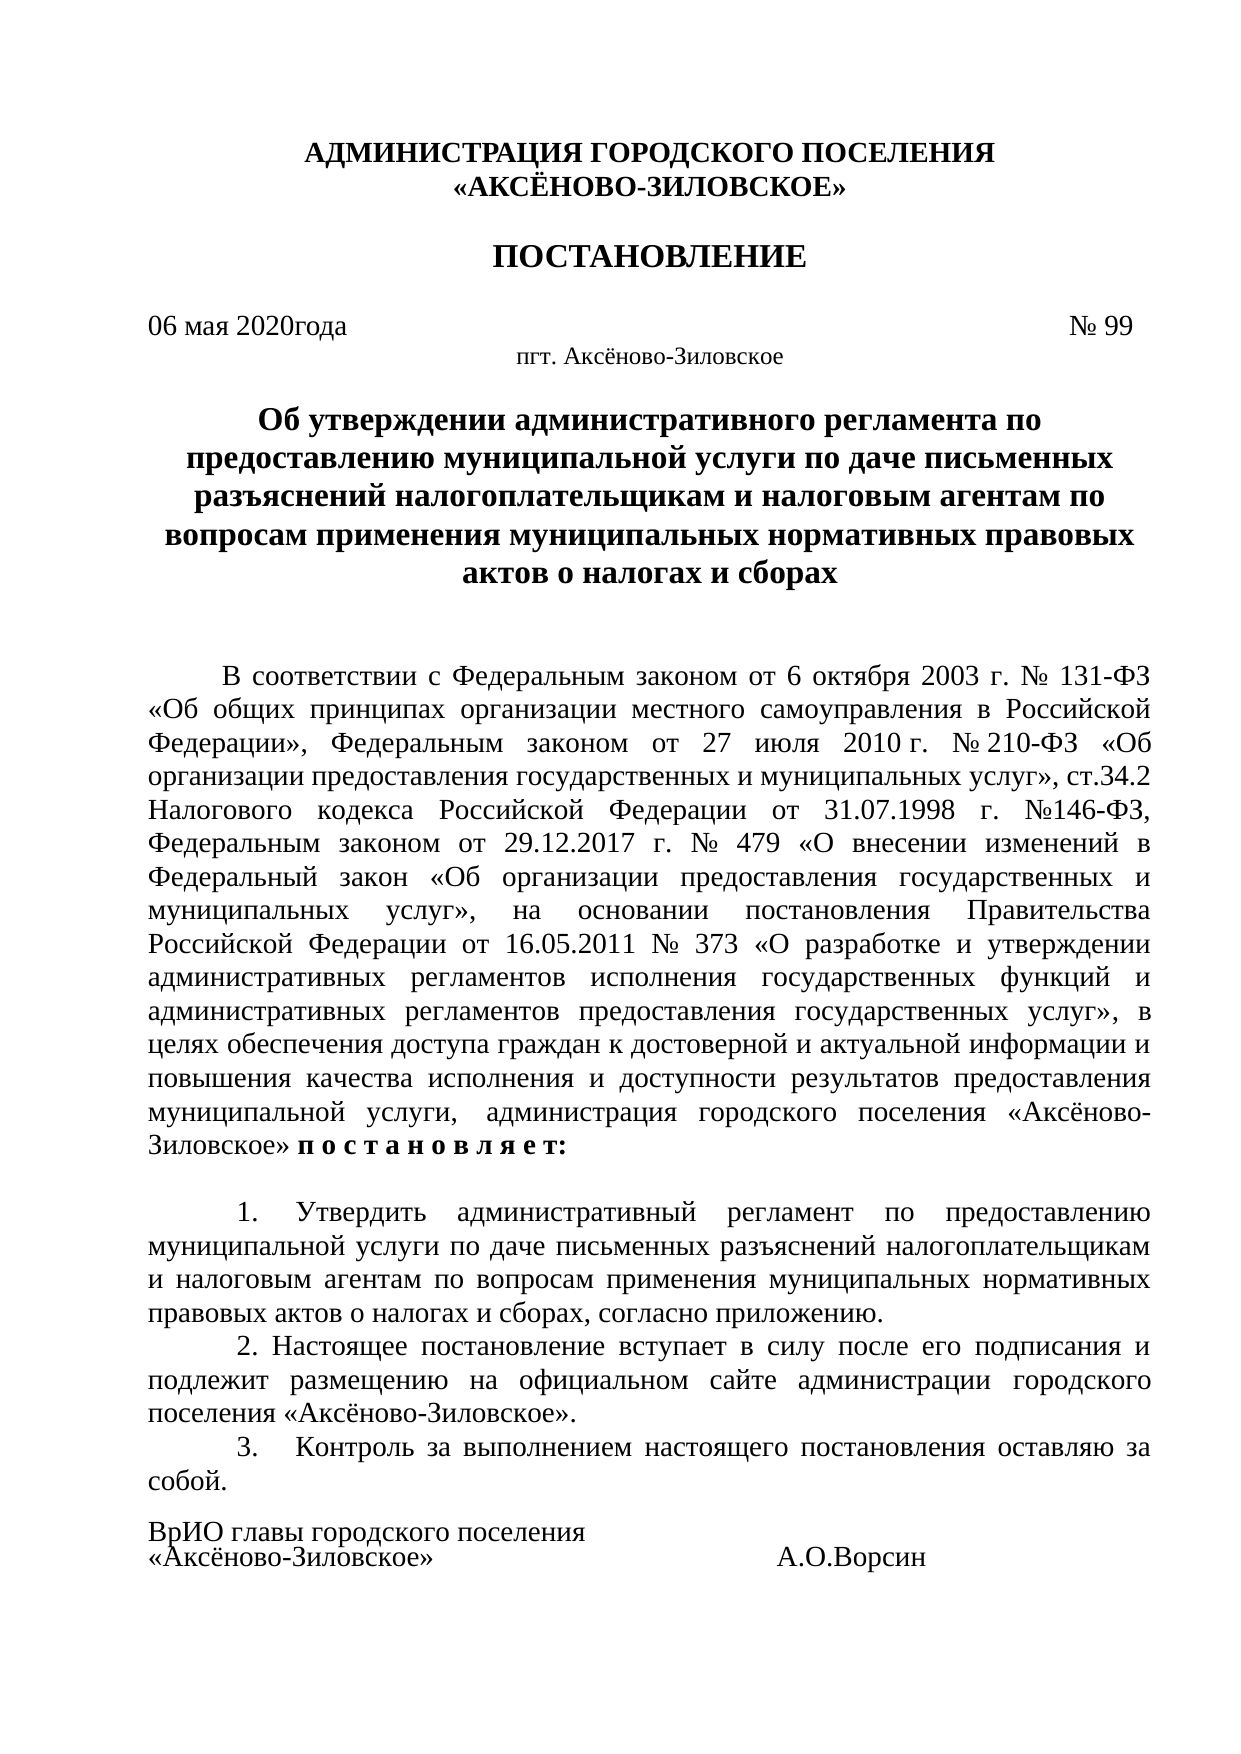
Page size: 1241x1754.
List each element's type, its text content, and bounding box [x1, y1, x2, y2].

text ПОСТАНОВЛЕНИЕ [148, 236, 1152, 274]
list Утвердить административный регламент по предоставлению муниципальной услуги по даче письменных разъяснений налогоплательщикам и налоговым агентам по вопросам применения муниципальных нормативных правовых актов о налогах и сборах, согласно приложению. [148, 1194, 1152, 1328]
text 06 мая 2020года № 99 [148, 308, 1152, 341]
list Контроль за выполнением настоящего постановления оставляю за собой. [148, 1429, 1152, 1496]
text Об утверждении административного регламента по предоставлению муниципальной услуги по даче письменных разъяснений налогоплательщикам и налоговым агентам по вопросам применения муниципальных нормативных правовых актов о налогах и сборах [148, 399, 1152, 591]
text «АКСЁНОВО-ЗИЛОВСКОЕ» [148, 169, 1152, 202]
text АДМИНИСТРАЦИЯ ГОРОДСКОГО ПОСЕЛЕНИЯ [148, 135, 1152, 169]
text ВрИО главы городского поселения [148, 1521, 1152, 1546]
text пгт. Аксёново-Зиловское [148, 341, 1152, 370]
text В соответствии с Федеральным законом от 6 октября 2003 г. № 131-ФЗ «Об общих принципах организации местного самоуправления в Российской Федерации», Федеральным законом от 27 июля 2010 г. № 210-ФЗ «Об организации предоставления государственных и муниципальных услуг», ст.34.2 Налогового кодекса Российской Федерации от 31.07.1998 г. №146-ФЗ, Федеральным законом от 29.12.2017 г. № 479 «О внесении изменений в Федеральный закон «Об организации предоставления государственных и муниципальных услуг», на основании постановления Правительства Российской Федерации от 16.05.2011 № 373 «О разработке и утверждении административных регламентов исполнения государственных функций и административных регламентов предоставления государственных услуг», в целях обеспечения доступа граждан к достоверной и актуальной информации и повышения качества исполнения и доступности результатов предоставления муниципальной услуги, администрация городского поселения «Аксёново-Зиловское» п о с т а н о в л я е т: [148, 993, 1152, 1161]
text «Аксёново-Зиловское» А.О.Ворсин [148, 1546, 1152, 1571]
text В соответствии с Федеральным законом от 6 октября 2003 г. № 131-ФЗ «Об общих принципах организации местного самоуправления в Российской Федерации», Федеральным законом от 27 июля 2010 г. № 210-ФЗ «Об организации предоставления государственных и муниципальных услуг», ст.34.2 Налогового кодекса Российской Федерации от 31.07.1998 г. №146-ФЗ, Федеральным законом от 29.12.2017 г. № 479 «О внесении изменений в Федеральный закон «Об организации предоставления государственных и муниципальных услуг», на основании постановления Правительства Российской Федерации от 16.05.2011 № 373 «О разработке и утверждении административных регламентов исполнения государственных функций и административных регламентов предоставления государственных услуг», в целях обеспечения доступа граждан к достоверной и актуальной информации и повышения качества исполнения и доступности результатов предоставления муниципальной услуги, администрация городского поселения «Аксёново-Зиловское» п о с т а н о в л я е т: [148, 658, 1152, 825]
text 2. Настоящее постановление вступает в силу после его подписания и подлежит размещению на официальном сайте администрации городского поселения «Аксёново-Зиловское». [148, 1328, 1152, 1429]
